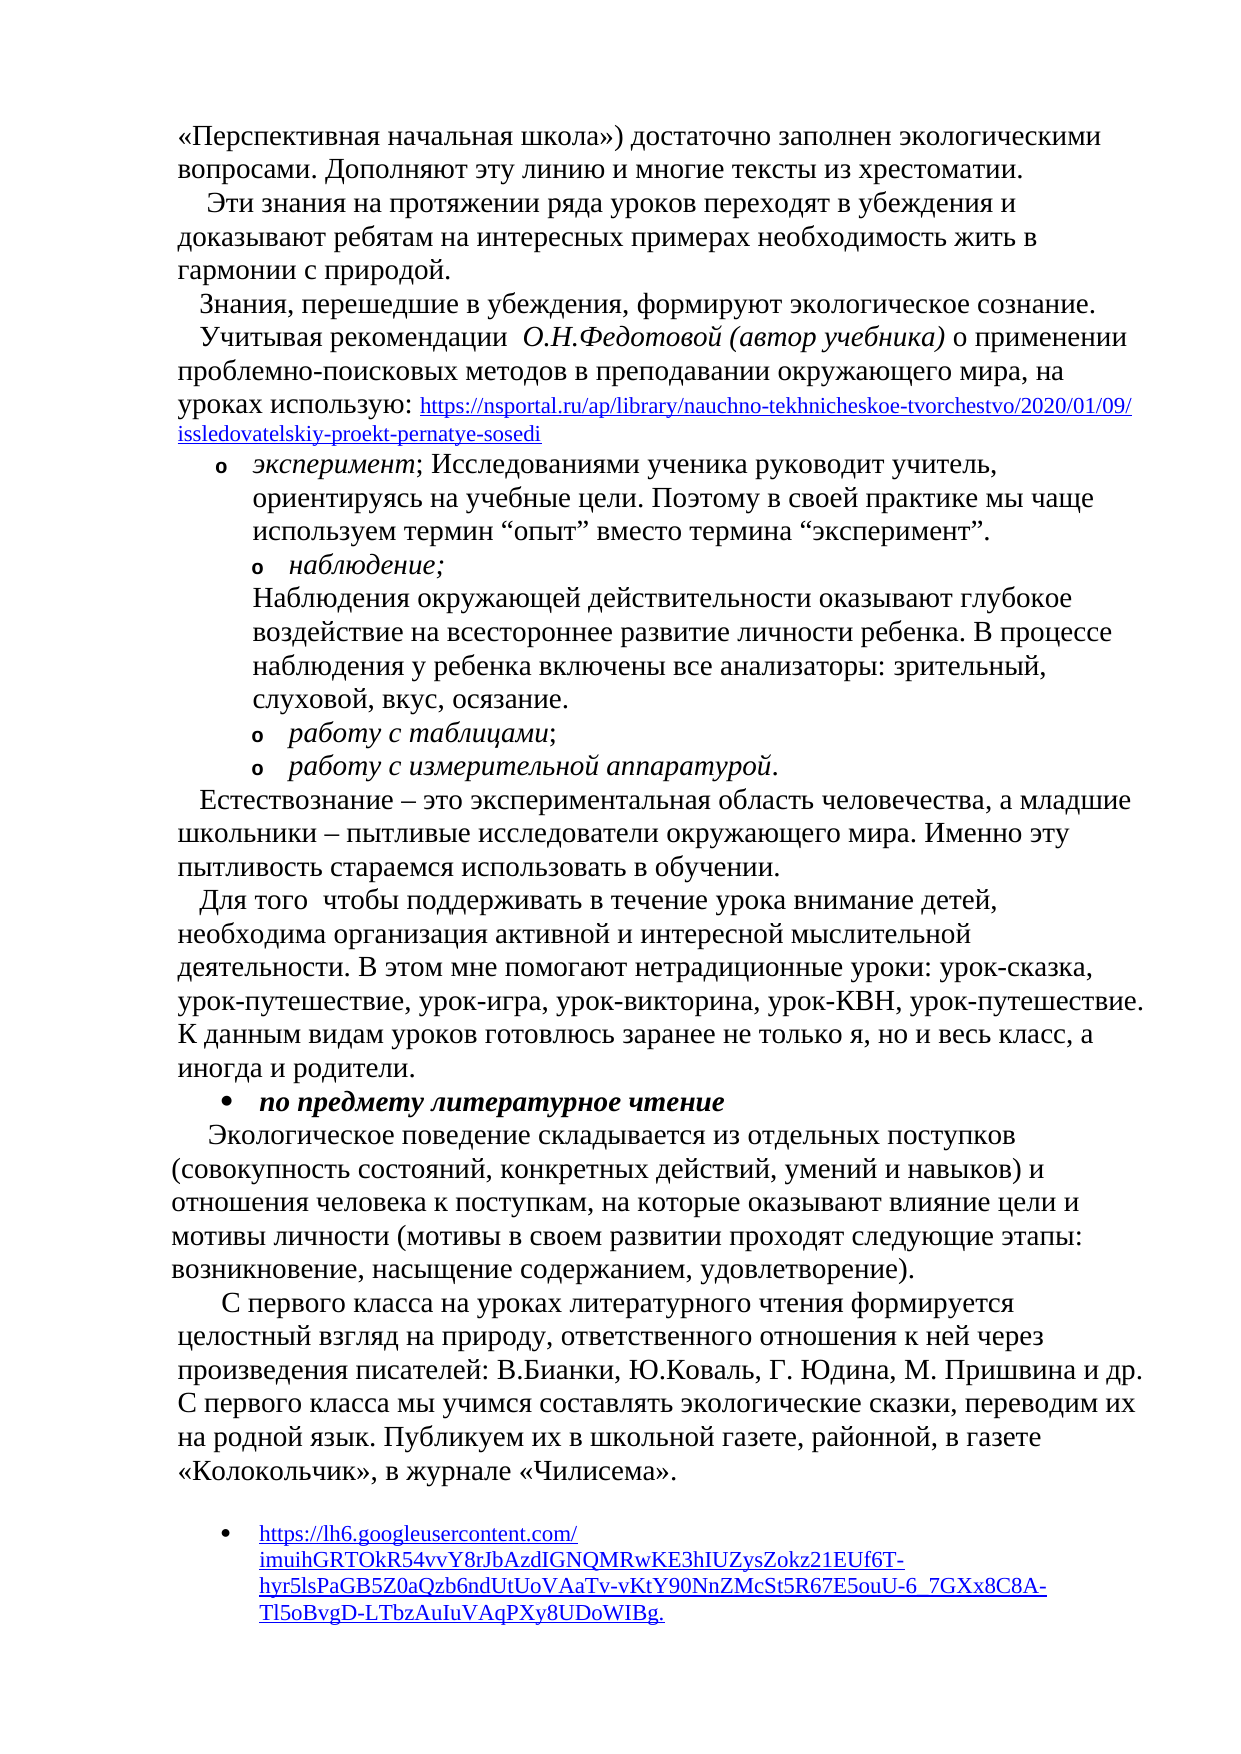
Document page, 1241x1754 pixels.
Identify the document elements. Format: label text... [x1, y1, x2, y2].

text Естествознание – это экспериментальная область человечества, а младшие школьники – пытливые исследователи окружающего мира. Именно эту пытливость стараемся использовать в обучении. [177, 782, 1152, 882]
list эксперимент; Исследованиями ученика руководит учитель, ориентируясь на учебные цели. Поэтому в своей практике мы чаще используем термин “опыт” вместо термина “эксперимент”. [215, 446, 1152, 547]
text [177, 118, 1152, 185]
list наблюдение; [251, 547, 1152, 581]
text Знания, перешедшие в убеждения, формируют экологическое сознание. [177, 286, 1152, 319]
text Наблюдения окружающей действительности оказывают глубокое воздействие на всестороннее развитие личности ребенка. В процессе наблюдения у ребенка включены все анализаторы: зрительный, слуховой, вкус, осязание. [252, 581, 1152, 715]
text Эти знания на протяжении ряда уроков переходят в убеждения и доказывают ребятам на интересных примерах необходимость жить в гармонии с природой. [177, 185, 1152, 286]
text Экологическое поведение складывается из отдельных поступков (совокупность состояний, конкретных действий, умений и навыков) и отношения человека к поступкам, на которые оказывают влияние цели и мотивы личности (мотивы в своем развитии проходят следующие этапы: возникновение, насыщение содержанием, удовлетворение). [171, 1117, 1157, 1285]
list https://lh6.googleusercontent.com/imuihGRTOkR54vvY8rJbAzdIGNQMRwKE3hIUZysZokz21EUf6T-hyr5lsPaGB5Z0aQzb6ndUtUoVAaTv-vKtY90NnZMcSt5R67E5ouU-6_7GXx8C8A-Tl5oBvgD-LTbzAuIuVAqPXy8UDoWIBg. [222, 1520, 1152, 1625]
list работу с измерительной аппаратурой. [251, 748, 1152, 782]
list работу с таблицами; [251, 715, 1152, 748]
text Для того чтобы поддерживать в течение урока внимание детей, необходима организация активной и интересной мыслительной деятельности. В этом мне помогают нетрадиционные уроки: урок-сказка, урок-путешествие, урок-игра, урок-викторина, урок-КВН, урок-путешествие. К данным видам уроков готовлюсь заранее не только я, но и весь класс, а иногда и родители. [177, 882, 1152, 1084]
list по предмету литературное чтение [222, 1084, 1152, 1117]
text С первого класса на уроках литературного чтения формируется целостный взгляд на природу, ответственного отношения к ней через произведения писателей: В.Бианки, Ю.Коваль, Г. Юдина, М. Пришвина и др. С первого класса мы учимся составлять экологические сказки, переводим их на родной язык. Публикуем их в школьной газете, районной, в газете «Колокольчик», в журнале «Чилисема». [177, 1285, 1152, 1486]
text Учитывая рекомендации О.Н.Федотовой (автор учебника) о применении проблемно-поисковых методов в преподавании окружающего мира, на уроках использую: https://nsportal.ru/ap/library/nauchno-tekhnicheskoe-tvorchestvo/2020/01/09/issledovatelskiy-proekt-pernatye-sosedi [177, 319, 1152, 446]
